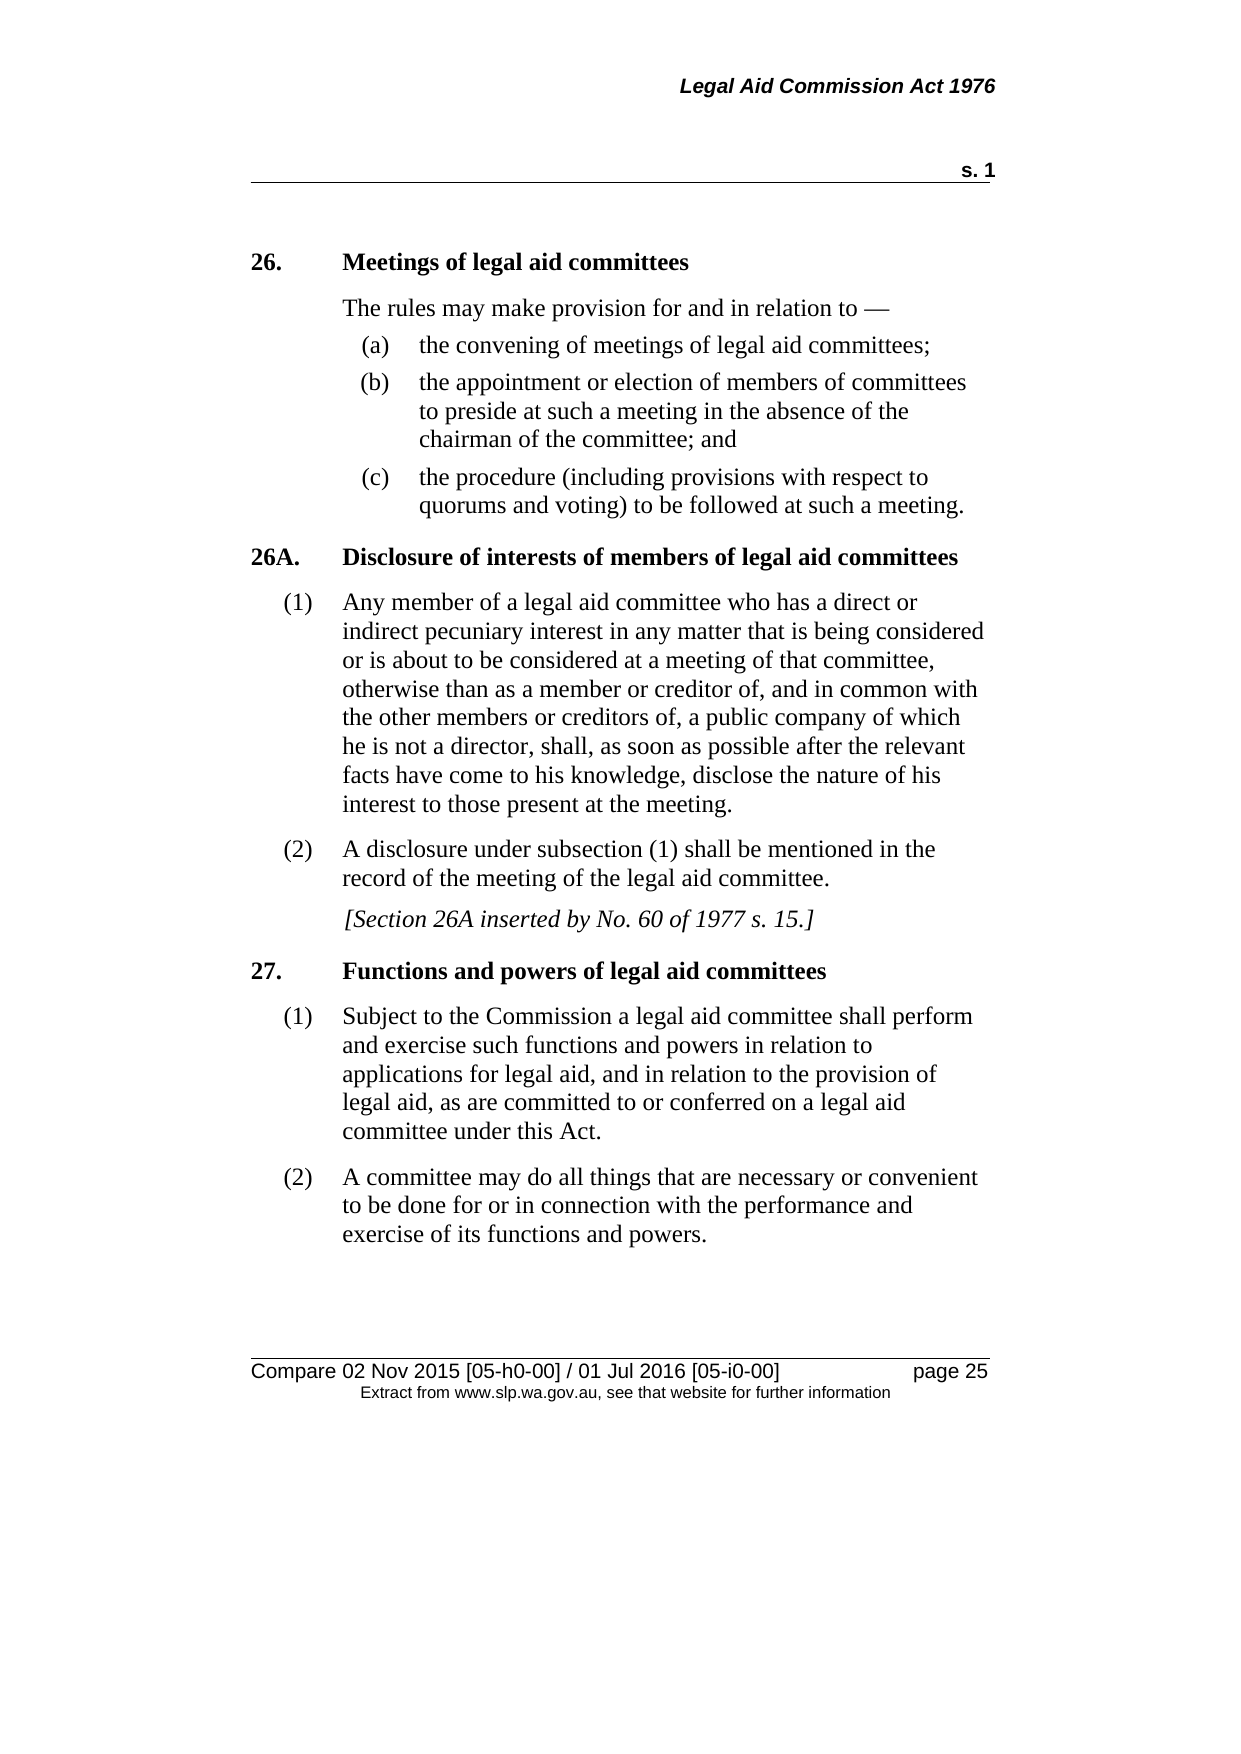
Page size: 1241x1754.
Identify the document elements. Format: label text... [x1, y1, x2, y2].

text (1) Any member of a legal aid committee who has a direct or indirect pecuniary interest in any matter that is being considered or is about to be considered at a meeting of that committee, otherwise than as a member or creditor of, and in common with the other members or creditors of, a public company of which he is not a director, shall, as soon as possible after the relevant facts have come to his knowledge, disclose the nature of his interest to those present at the meeting. [251, 587, 990, 817]
text (2) A committee may do all things that are necessary or convenient to be done for or in connection with the performance and exercise of its functions and powers. [251, 1162, 990, 1248]
subtitle 26. Meetings of legal aid committees [251, 247, 990, 276]
text (b) the appointment or election of members of committees to preside at such a meeting in the absence of the chairman of the committee; and [251, 367, 990, 453]
text (c) the procedure (including provisions with respect to quorums and voting) to be followed at such a meeting. [251, 462, 990, 519]
text [Section 26A inserted by No. 60 of 1977 s. 15.] [251, 904, 990, 933]
text (a) the convening of meetings of legal aid committees; [251, 330, 990, 359]
subtitle 27. Functions and powers of legal aid committees [251, 956, 990, 984]
subtitle 26A. Disclosure of interests of members of legal aid committees [251, 542, 990, 571]
text The rules may make provision for and in relation to — [251, 293, 990, 322]
text (1) Subject to the Commission a legal aid committee shall perform and exercise such functions and powers in relation to applications for legal aid, and in relation to the provision of legal aid, as are committed to or conferred on a legal aid committee under this Act. [251, 1001, 990, 1145]
text (2) A disclosure under subsection (1) shall be mentioned in the record of the meeting of the legal aid committee. [251, 834, 990, 892]
